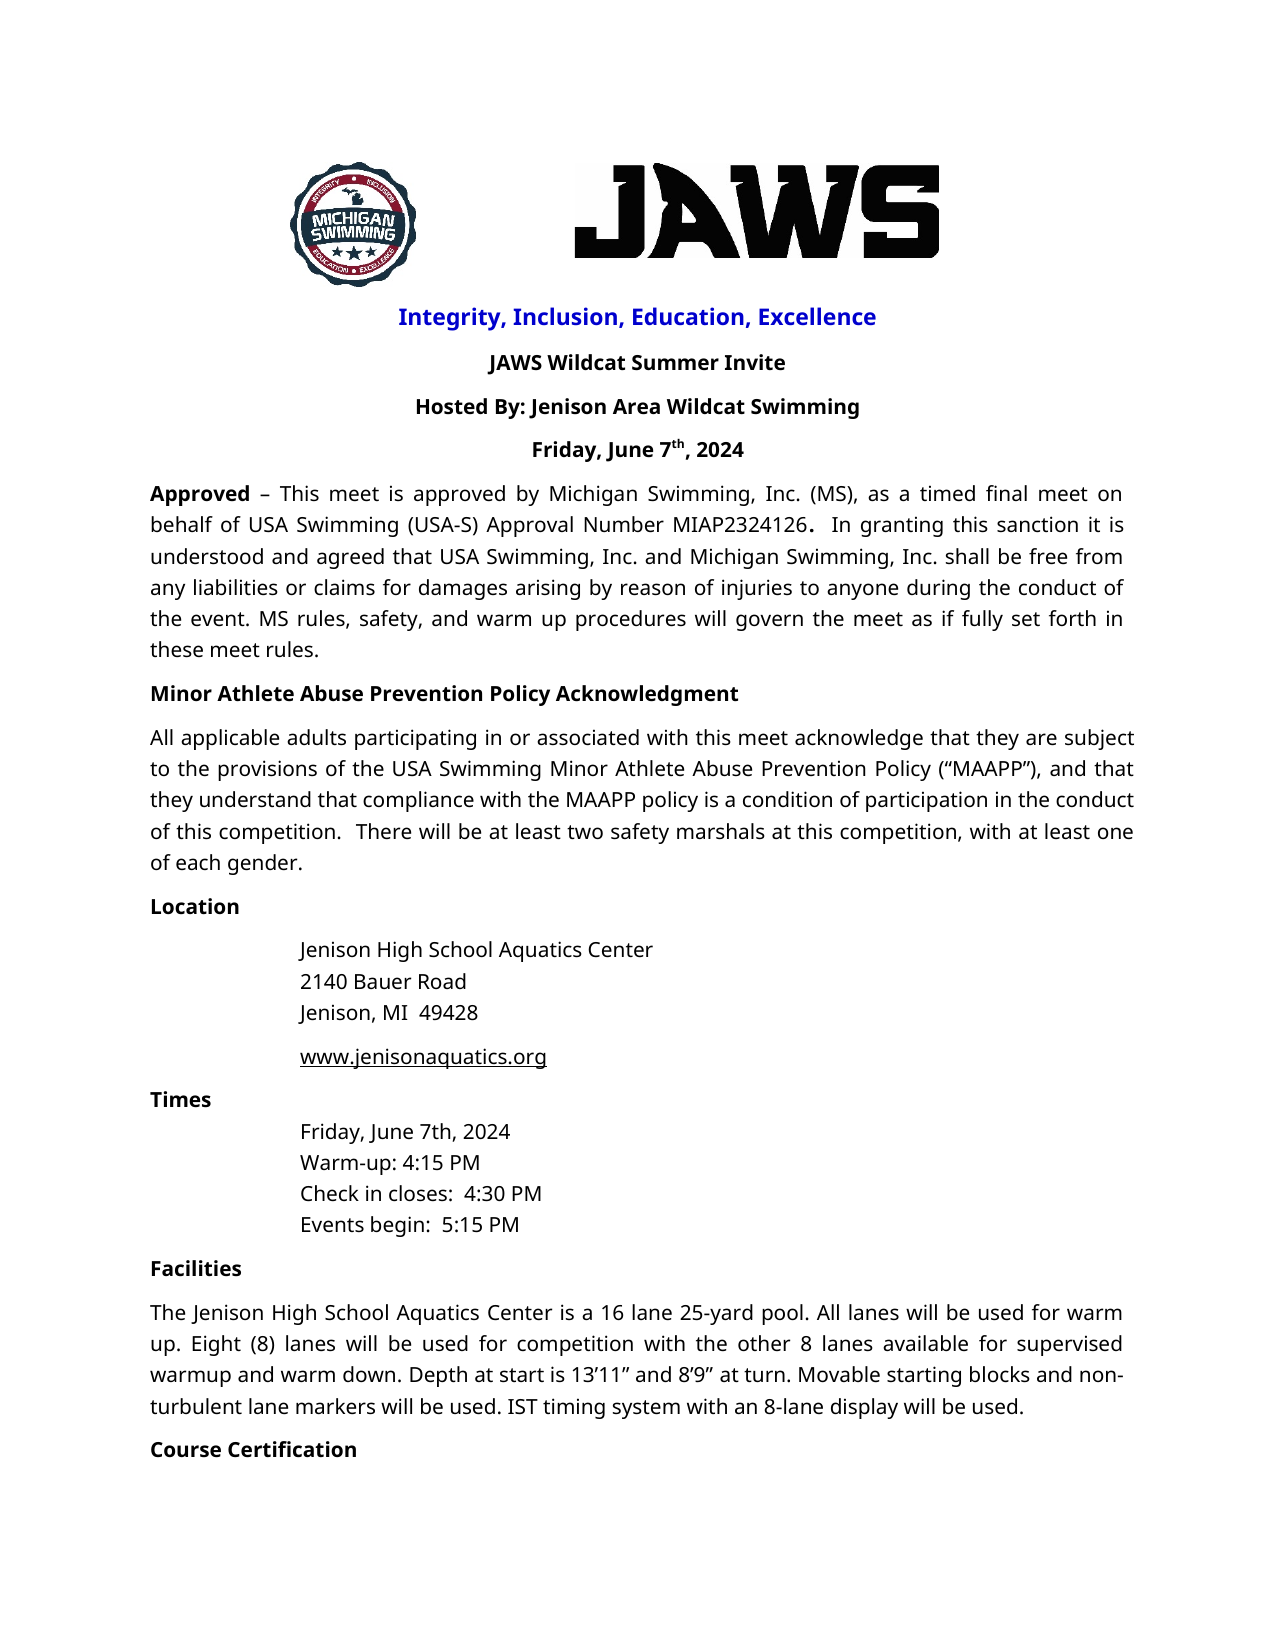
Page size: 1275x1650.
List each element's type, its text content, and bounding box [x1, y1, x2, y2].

text Approved – This meet is approved by Michigan Swimming, Inc. (MS), as a timed final meet on behalf of USA Swimming (USA-S) Approval Number MIAP2324126. In granting this sanction it is understood and agreed that USA Swimming, Inc. and Michigan Swimming, Inc. shall be free from any liabilities or claims for damages arising by reason of injuries to anyone during the conduct of the event. MS rules, safety, and warm up procedures will govern the meet as if fully set forth in these meet rules. [150, 479, 1125, 664]
text Course Certification [150, 1436, 1125, 1464]
text Times [150, 1086, 1125, 1114]
text 2140 Bauer Road [225, 967, 1125, 995]
text Jenison High School Aquatics Center [225, 936, 1125, 964]
text Facilities [150, 1254, 1125, 1283]
text Warm-up: 4:15 PM [150, 1148, 1125, 1177]
text Check in closes: 4:30 PM [150, 1179, 1125, 1208]
text www.jenisonaquatics.org [150, 1042, 1125, 1070]
list JAWS Wildcat Summer Invite [150, 348, 1125, 377]
text Minor Athlete Abuse Prevention Policy Acknowledgment [150, 679, 1136, 708]
text The Jenison High School Aquatics Center is a 16 lane 25-yard pool. All lanes will be used for warm up. Eight (8) lanes will be used for competition with the other 8 lanes available for supervised warmup and warm down. Depth at start is 13’11” and 8’9” at turn. Movable starting blocks and non-turbulent lane markers will be used. IST timing system with an 8-lane display will be used. [150, 1298, 1125, 1420]
text All applicable adults participating in or associated with this meet acknowledge that they are subject to the provisions of the USA Swimming Minor Athlete Abuse Prevention Policy (“MAAPP”), and that they understand that compliance with the MAAPP policy is a condition of participation in the conduct of this competition. There will be at least two safety marshals at this competition, with at least one of each gender. [150, 723, 1136, 877]
text Hosted By: Jenison Area Wildcat Swimming [150, 392, 1125, 420]
text Friday, June 7th, 2024 [150, 436, 1125, 464]
text Jenison, MI 49428 [150, 998, 1125, 1027]
picture [573, 163, 939, 257]
text Friday, June 7th, 2024 [150, 1117, 1125, 1145]
text Integrity, Inclusion, Education, Excellence [150, 301, 1125, 332]
text Location [150, 892, 1125, 920]
text Events begin: 5:15 PM [150, 1211, 1125, 1239]
picture [288, 162, 416, 287]
